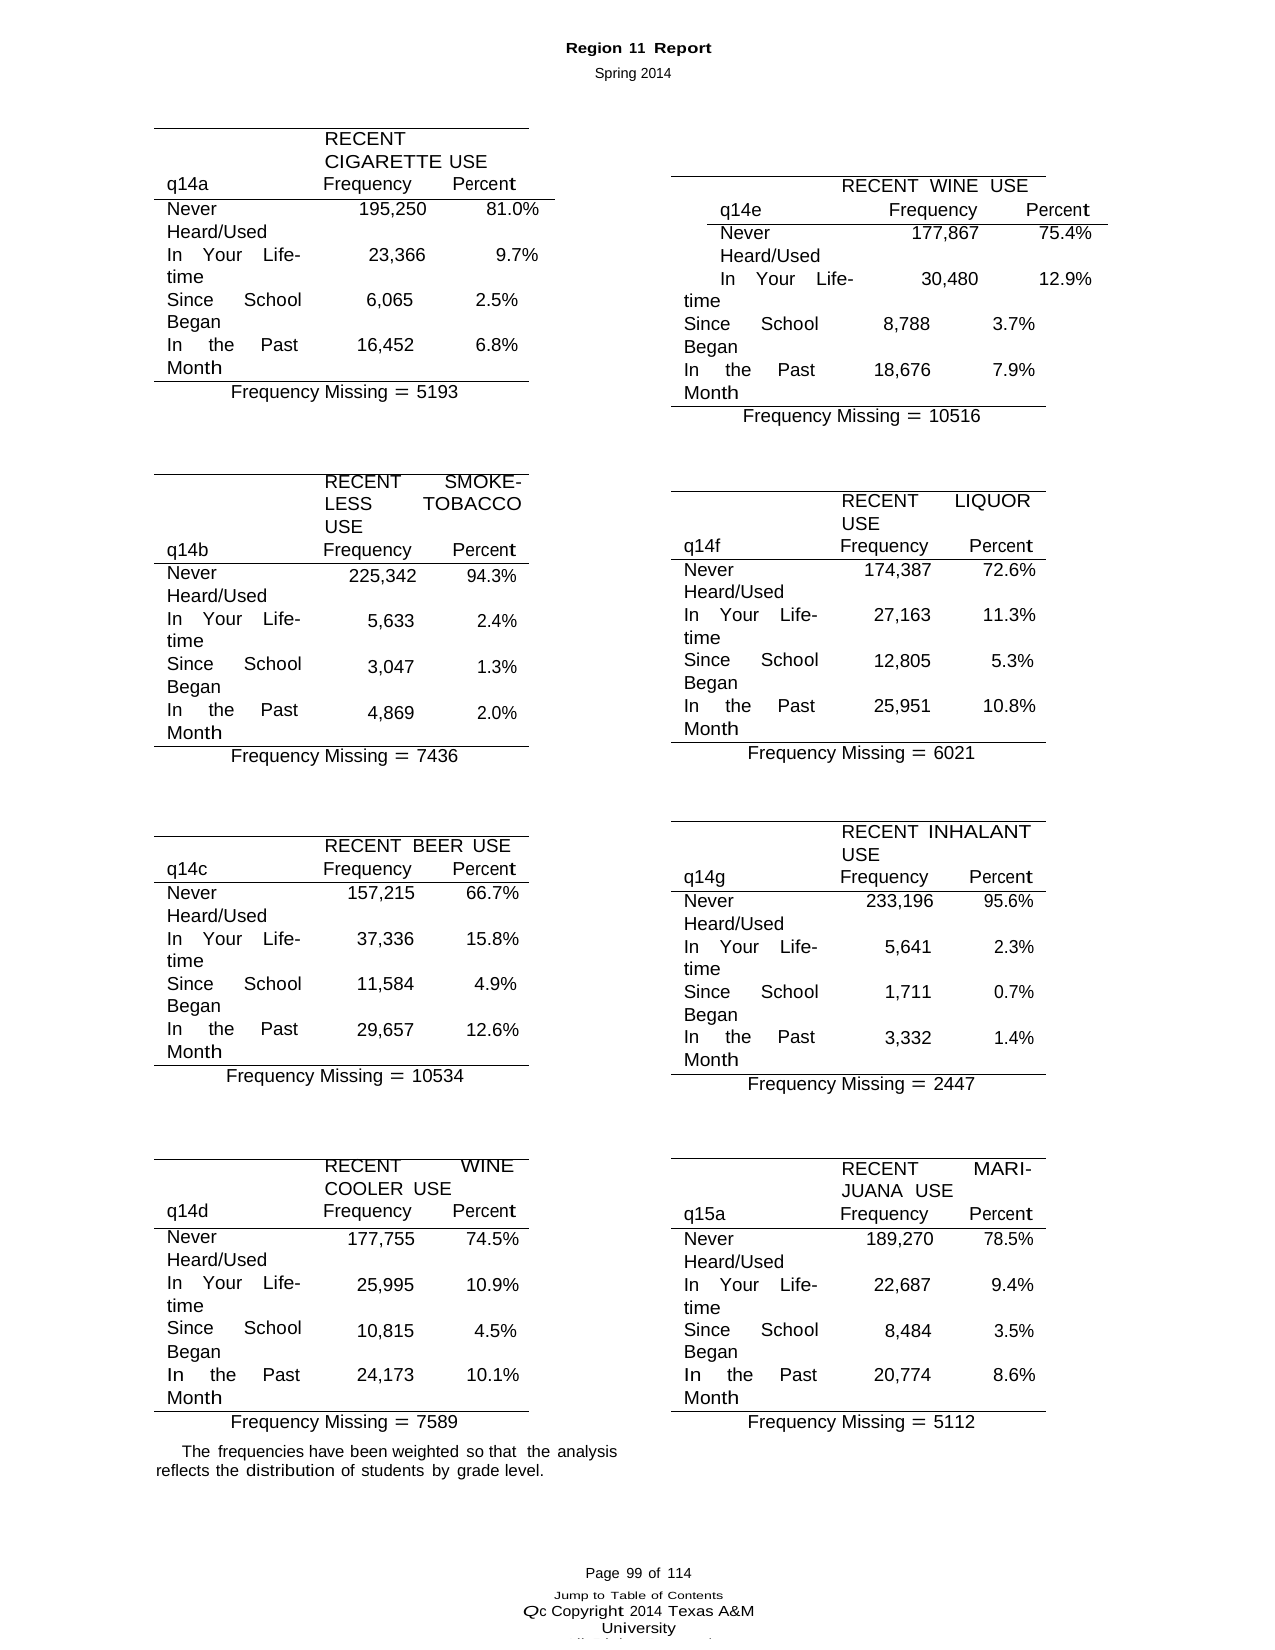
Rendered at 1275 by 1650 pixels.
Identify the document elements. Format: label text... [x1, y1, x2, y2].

text Month [167, 721, 302, 742]
text Began [167, 676, 302, 697]
text In Your Life- time [167, 1272, 305, 1316]
text q14c Frequency Percent [167, 858, 523, 879]
text 25,995 10.9% [357, 1274, 523, 1295]
text 27,163 11.3% [873, 604, 1098, 626]
text CIGARETTE USE [324, 150, 518, 172]
text Frequency Missing = 10516 [743, 405, 1098, 427]
text Month [167, 1041, 302, 1062]
text Frequency Missing = 7436 [231, 745, 459, 766]
text 225,342 94.3% [343, 564, 522, 586]
text 25,951 10.8% [873, 695, 1098, 717]
text In the Past [167, 334, 307, 356]
text 12,805 5.3% [873, 650, 1098, 671]
text Never [167, 1226, 302, 1248]
text q14f Frequency Percent [683, 535, 1098, 557]
text 174,387 72.6% [864, 562, 1098, 580]
text RECENT SMOKE- LESS TOBACCO USE [324, 471, 522, 537]
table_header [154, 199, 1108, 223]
text RECENT [324, 129, 518, 149]
text Since School [683, 313, 824, 335]
text In the Past [167, 1018, 307, 1040]
text q14g Frequency Percent [683, 866, 1098, 885]
text RECENT BEER USE [324, 835, 518, 857]
text In the Past [683, 359, 823, 380]
text Heard/Used [167, 904, 302, 926]
text In Your Life- time [683, 936, 822, 980]
text 37,336 15.8% [357, 927, 523, 949]
text 22,687 9.4% [873, 1274, 1098, 1295]
text Frequency Missing = 10534 [226, 1068, 464, 1086]
text In Your Life- time [167, 608, 305, 652]
text Began [167, 995, 302, 1017]
text Month [683, 382, 741, 403]
text 16,452 6.8% [357, 334, 523, 356]
text 6,065 2.5% [366, 292, 523, 310]
text 3,332 1.4% [879, 1027, 1039, 1048]
text Since School [683, 981, 824, 1002]
text Frequency Missing = 6021 [747, 745, 1098, 763]
text 233,196 95.6% [860, 890, 1039, 911]
text Since School [683, 1319, 823, 1341]
text Month [683, 1049, 818, 1068]
text Heard/Used [167, 585, 302, 606]
text RECENT WINE USE [841, 175, 1098, 197]
text 177,755 74.5% [347, 1228, 523, 1250]
text Heard/Used [683, 913, 818, 934]
text Since School [683, 649, 824, 671]
text RECENT WINE COOLER USE [324, 1155, 522, 1199]
text Frequency Missing = 2447 [747, 1073, 1098, 1094]
text In Your Life- time [683, 1274, 822, 1318]
text 5,633 2.4% [363, 610, 522, 632]
text Since School [167, 1317, 306, 1338]
text Heard/Used [683, 1251, 818, 1273]
text Month [683, 718, 818, 739]
text Since School [167, 292, 306, 310]
text q15a Frequency Percent [683, 1202, 1098, 1224]
text 4,869 2.0% [363, 701, 522, 723]
text Never [683, 562, 818, 580]
text 1,711 0.7% [879, 981, 1039, 1003]
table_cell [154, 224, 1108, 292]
text Never [683, 1228, 818, 1250]
text RECENT LIQUOR USE [841, 490, 1038, 534]
text time [683, 292, 818, 312]
text q14a Frequency Percent [167, 173, 523, 195]
text 189,270 78.5% [860, 1228, 1039, 1250]
text Frequency Missing = 5193 [231, 380, 459, 402]
text Never [167, 562, 302, 583]
text In the Past [167, 698, 307, 720]
text Began [167, 311, 302, 333]
text In Your Life- time [683, 604, 822, 648]
text q14d Frequency Percent [167, 1200, 523, 1221]
text 18,676 7.9% [873, 359, 1098, 380]
text Since School [167, 653, 307, 674]
text In the Past [683, 695, 824, 716]
text Month [167, 357, 302, 378]
text RECENT MARI- JUANA USE [841, 1157, 1038, 1201]
text 29,657 12.6% [357, 1018, 523, 1040]
text Never [167, 885, 302, 903]
text Heard/Used [683, 581, 818, 603]
text Never [683, 890, 818, 911]
text Heard/Used [167, 1249, 302, 1271]
text Since School [167, 972, 307, 994]
text Began [683, 1003, 818, 1025]
text 11,584 4.9% [357, 973, 523, 994]
text Began [683, 672, 818, 694]
text In Your Life- time [167, 927, 305, 971]
text 8,484 3.5% [879, 1319, 1039, 1341]
text 3,047 1.3% [363, 656, 522, 677]
text 10,815 4.5% [357, 1319, 523, 1341]
text q14b Frequency Percent [167, 538, 523, 559]
text RECENT INHALANT USE [841, 821, 1038, 865]
text Began [683, 336, 818, 358]
text 157,215 66.7% [347, 885, 523, 903]
text 8,788 3.7% [883, 313, 1098, 335]
text In the Past [683, 1026, 824, 1048]
text 5,641 2.3% [879, 936, 1039, 957]
